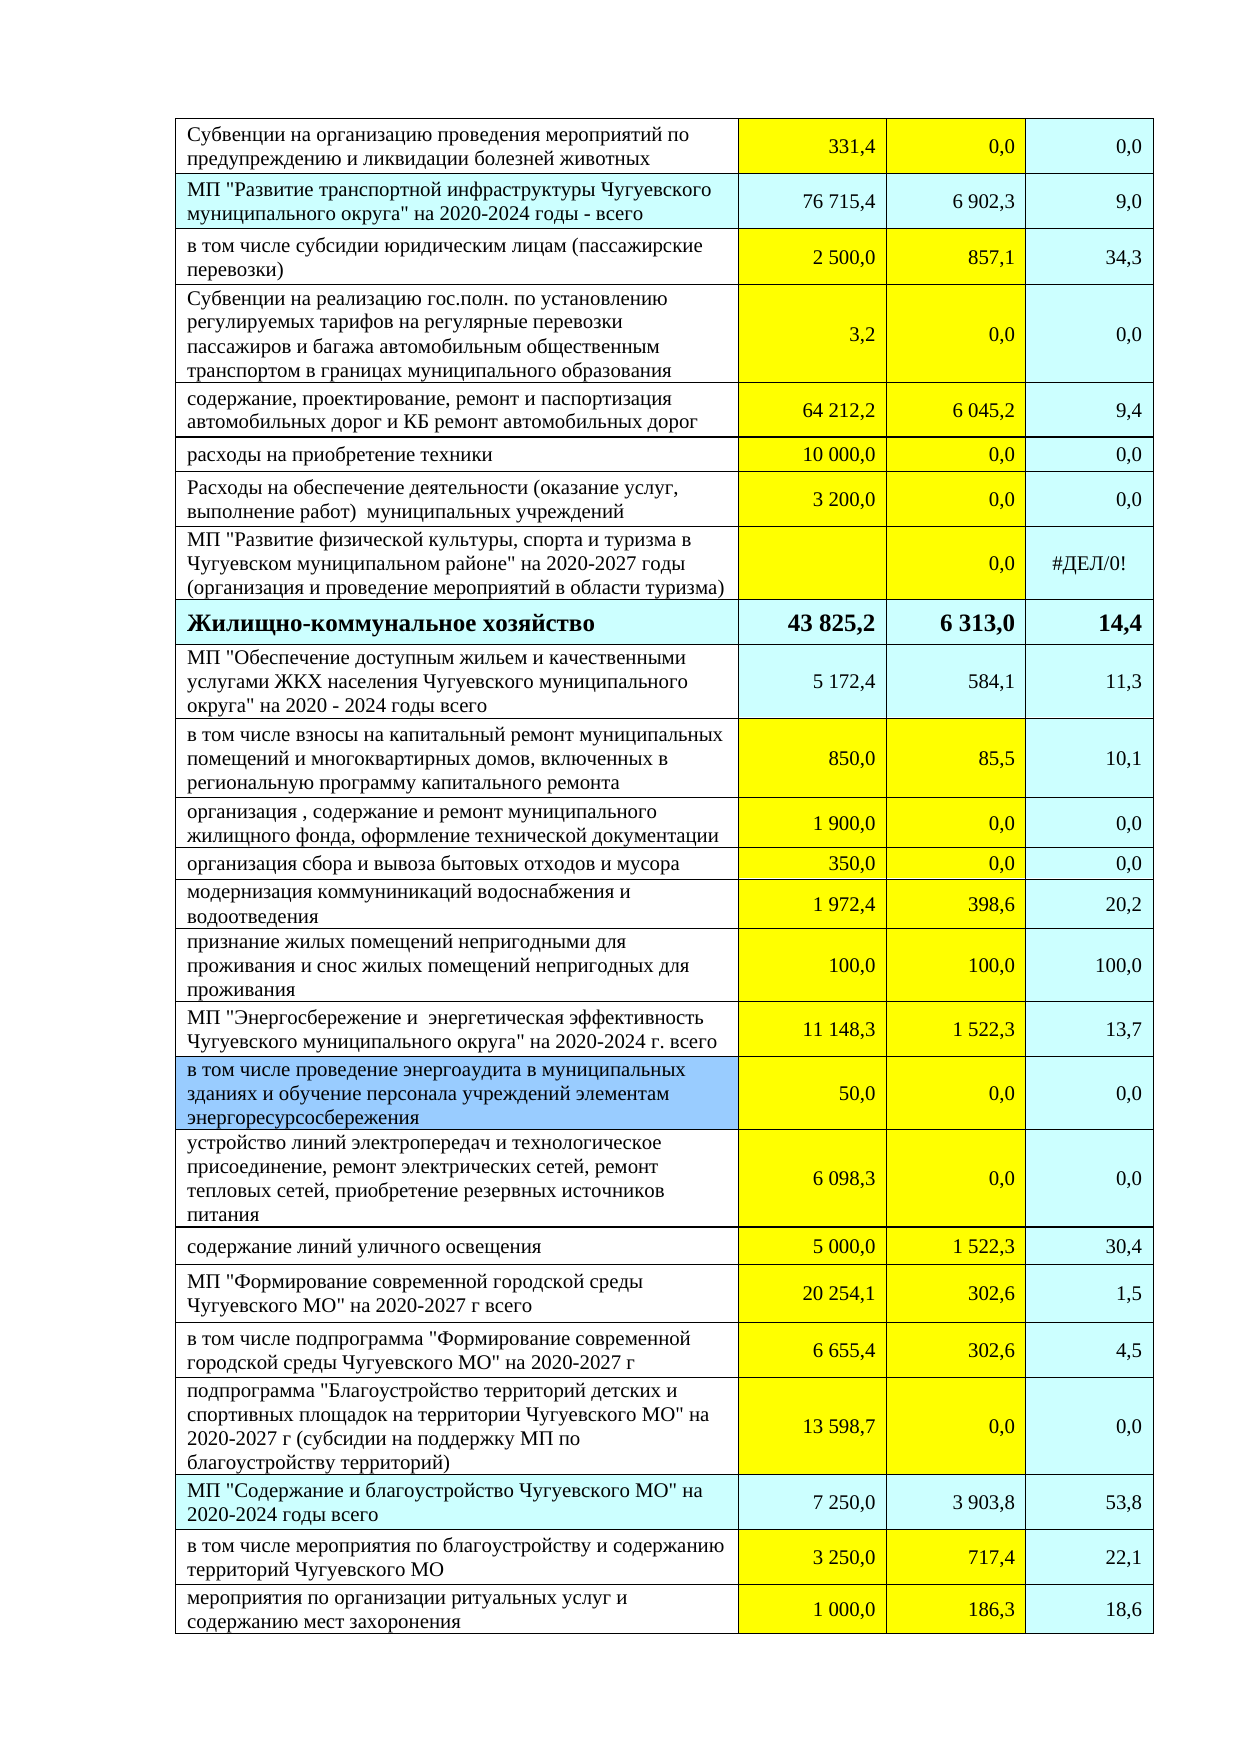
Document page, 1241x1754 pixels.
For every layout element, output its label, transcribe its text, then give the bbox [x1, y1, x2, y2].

table_cell МП "Энергосбережение и энергетическая эффективность Чугуевского муниципального округа" на 2020-2024 г. всего [176, 1002, 738, 1056]
table_cell 10,1 [1026, 719, 1153, 797]
table_cell мероприятия по организации ритуальных услуг и содержанию мест захоронения [176, 1585, 738, 1633]
table_cell 11,3 [1026, 645, 1153, 717]
table_cell 50,0 [739, 1057, 886, 1129]
table_cell 0,0 [1026, 472, 1153, 526]
table_cell 18,6 [1026, 1585, 1153, 1633]
table_cell в том числе мероприятия по благоустройству и содержанию территорий Чугуевского МО [176, 1530, 738, 1584]
table_cell 53,8 [1026, 1475, 1153, 1529]
table_cell 43 825,2 [739, 600, 886, 644]
table_cell организация сбора и вывоза бытовых отходов и мусора [176, 848, 738, 878]
table_cell 22,1 [1026, 1530, 1153, 1584]
table_cell 20 254,1 [739, 1265, 886, 1322]
table_cell 0,0 [1026, 1057, 1153, 1129]
table_cell 1 522,3 [887, 1002, 1025, 1056]
table_cell Жилищно-коммунальное хозяйство [176, 600, 738, 644]
table_cell 6 655,4 [739, 1323, 886, 1377]
table_cell 0,0 [887, 119, 1025, 173]
table_cell 0,0 [1026, 438, 1153, 471]
table_cell 1 522,3 [887, 1228, 1025, 1264]
table_cell признание жилых помещений непригодными для проживания и снос жилых помещений непригодных для проживания [176, 929, 738, 1001]
table_cell 10 000,0 [739, 438, 886, 471]
table_cell Субвенции на организацию проведения мероприятий по предупреждению и ликвидации болезней животных [176, 119, 738, 173]
table_cell 6 045,2 [887, 383, 1025, 436]
table_cell 0,0 [887, 527, 1025, 599]
table_cell 2 500,0 [739, 229, 886, 284]
table_cell 13,7 [1026, 1002, 1153, 1056]
table_cell Расходы на обеспечение деятельности (оказание услуг, выполнение работ) муниципальных учреждений [176, 472, 738, 526]
table_cell 3,2 [739, 285, 886, 382]
table_cell 34,3 [1026, 229, 1153, 284]
table_cell 186,3 [887, 1585, 1025, 1633]
table_cell 0,0 [887, 798, 1025, 847]
table_cell 20,2 [1026, 880, 1153, 928]
table_cell 302,6 [887, 1323, 1025, 1377]
table_cell 4,5 [1026, 1323, 1153, 1377]
table_cell 0,0 [887, 1130, 1025, 1226]
table_cell 1 900,0 [739, 798, 886, 847]
table_cell в том числе проведение энергоаудита в муниципальных зданиях и обучение персонала учреждений элементам энергоресурсосбережения [176, 1057, 738, 1129]
table_cell модернизация коммуниникаций водоснабжения и водоотведения [176, 880, 738, 928]
table_cell 100,0 [1026, 929, 1153, 1001]
table_cell 0,0 [887, 472, 1025, 526]
table_cell 1 972,4 [739, 880, 886, 928]
table_cell 100,0 [739, 929, 886, 1001]
table_cell 0,0 [1026, 848, 1153, 878]
table_cell 85,5 [887, 719, 1025, 797]
table_cell в том числе подпрограмма "Формирование современной городской среды Чугуевского МО" на 2020-2027 г [176, 1323, 738, 1377]
table_cell 0,0 [887, 848, 1025, 878]
table_cell 584,1 [887, 645, 1025, 717]
table_cell 76 715,4 [739, 174, 886, 228]
table_cell 3 250,0 [739, 1530, 886, 1584]
table_cell МП "Развитие физической культуры, спорта и туризма в Чугуевском муниципальном районе" на 2020-2027 годы (организация и проведение мероприятий в области туризма) [176, 527, 738, 599]
table_cell 331,4 [739, 119, 886, 173]
table_cell 0,0 [887, 1057, 1025, 1129]
table_cell 6 313,0 [887, 600, 1025, 644]
table_cell в том числе взносы на капитальный ремонт муниципальных помещений и многоквартирных домов, включенных в региональную программу капитального ремонта [176, 719, 738, 797]
table_cell расходы на приобретение техники [176, 438, 738, 471]
table_cell организация , содержание и ремонт муниципального жилищного фонда, оформление технической документации [176, 798, 738, 847]
table_cell [739, 527, 886, 599]
table_cell 9,4 [1026, 383, 1153, 436]
table_cell 857,1 [887, 229, 1025, 284]
table_cell 100,0 [887, 929, 1025, 1001]
table_cell 14,4 [1026, 600, 1153, 644]
table_cell 0,0 [1026, 798, 1153, 847]
table_cell 3 200,0 [739, 472, 886, 526]
table_cell 717,4 [887, 1530, 1025, 1584]
table_cell 0,0 [1026, 285, 1153, 382]
table_cell 350,0 [739, 848, 886, 878]
table_cell содержание линий уличного освещения [176, 1228, 738, 1264]
table_cell 30,4 [1026, 1228, 1153, 1264]
table_cell 5 172,4 [739, 645, 886, 717]
table_cell 9,0 [1026, 174, 1153, 228]
table_cell 1 000,0 [739, 1585, 886, 1633]
table_cell 11 148,3 [739, 1002, 886, 1056]
table_cell содержание, проектирование, ремонт и паспортизация автомобильных дорог и КБ ремонт автомобильных дорог [176, 383, 738, 436]
table_cell 64 212,2 [739, 383, 886, 436]
table_cell 13 598,7 [739, 1378, 886, 1474]
table_cell 3 903,8 [887, 1475, 1025, 1529]
table_cell МП "Обеспечение доступным жильем и качественными услугами ЖКХ населения Чугуевского муниципального округа" на 2020 - 2024 годы всего [176, 645, 738, 717]
table_cell устройство линий электропередач и технологическое присоединение, ремонт электрических сетей, ремонт тепловых сетей, приобретение резервных источников питания [176, 1130, 738, 1226]
table_cell Субвенции на реализацию гос.полн. по установлению регулируемых тарифов на регулярные перевозки пассажиров и багажа автомобильным общественным транспортом в границах муниципального образования [176, 285, 738, 382]
table_cell 0,0 [1026, 1378, 1153, 1474]
table_cell 0,0 [887, 285, 1025, 382]
table_cell 6 098,3 [739, 1130, 886, 1226]
table_cell 5 000,0 [739, 1228, 886, 1264]
table_cell в том числе субсидии юридическим лицам (пассажирские перевозки) [176, 229, 738, 284]
table_cell МП "Формирование современной городской среды Чугуевского МО" на 2020-2027 г всего [176, 1265, 738, 1322]
table_cell МП "Развитие транспортной инфраструктуры Чугуевского муниципального округа" на 2020-2024 годы - всего [176, 174, 738, 228]
table_cell подпрограмма "Благоустройство территорий детских и спортивных площадок на территории Чугуевского МО" на 2020-2027 г (субсидии на поддержку МП по благоустройству территорий) [176, 1378, 738, 1474]
table_cell 850,0 [739, 719, 886, 797]
table_cell 1,5 [1026, 1265, 1153, 1322]
table_cell #ДЕЛ/0! [1026, 527, 1153, 599]
table_cell 0,0 [887, 438, 1025, 471]
table_cell 0,0 [1026, 119, 1153, 173]
table_cell 0,0 [887, 1378, 1025, 1474]
table_cell 302,6 [887, 1265, 1025, 1322]
table_cell 7 250,0 [739, 1475, 886, 1529]
table_cell 398,6 [887, 880, 1025, 928]
table_cell МП "Содержание и благоустройство Чугуевского МО" на 2020-2024 годы всего [176, 1475, 738, 1529]
table_cell 0,0 [1026, 1130, 1153, 1226]
table_cell 6 902,3 [887, 174, 1025, 228]
